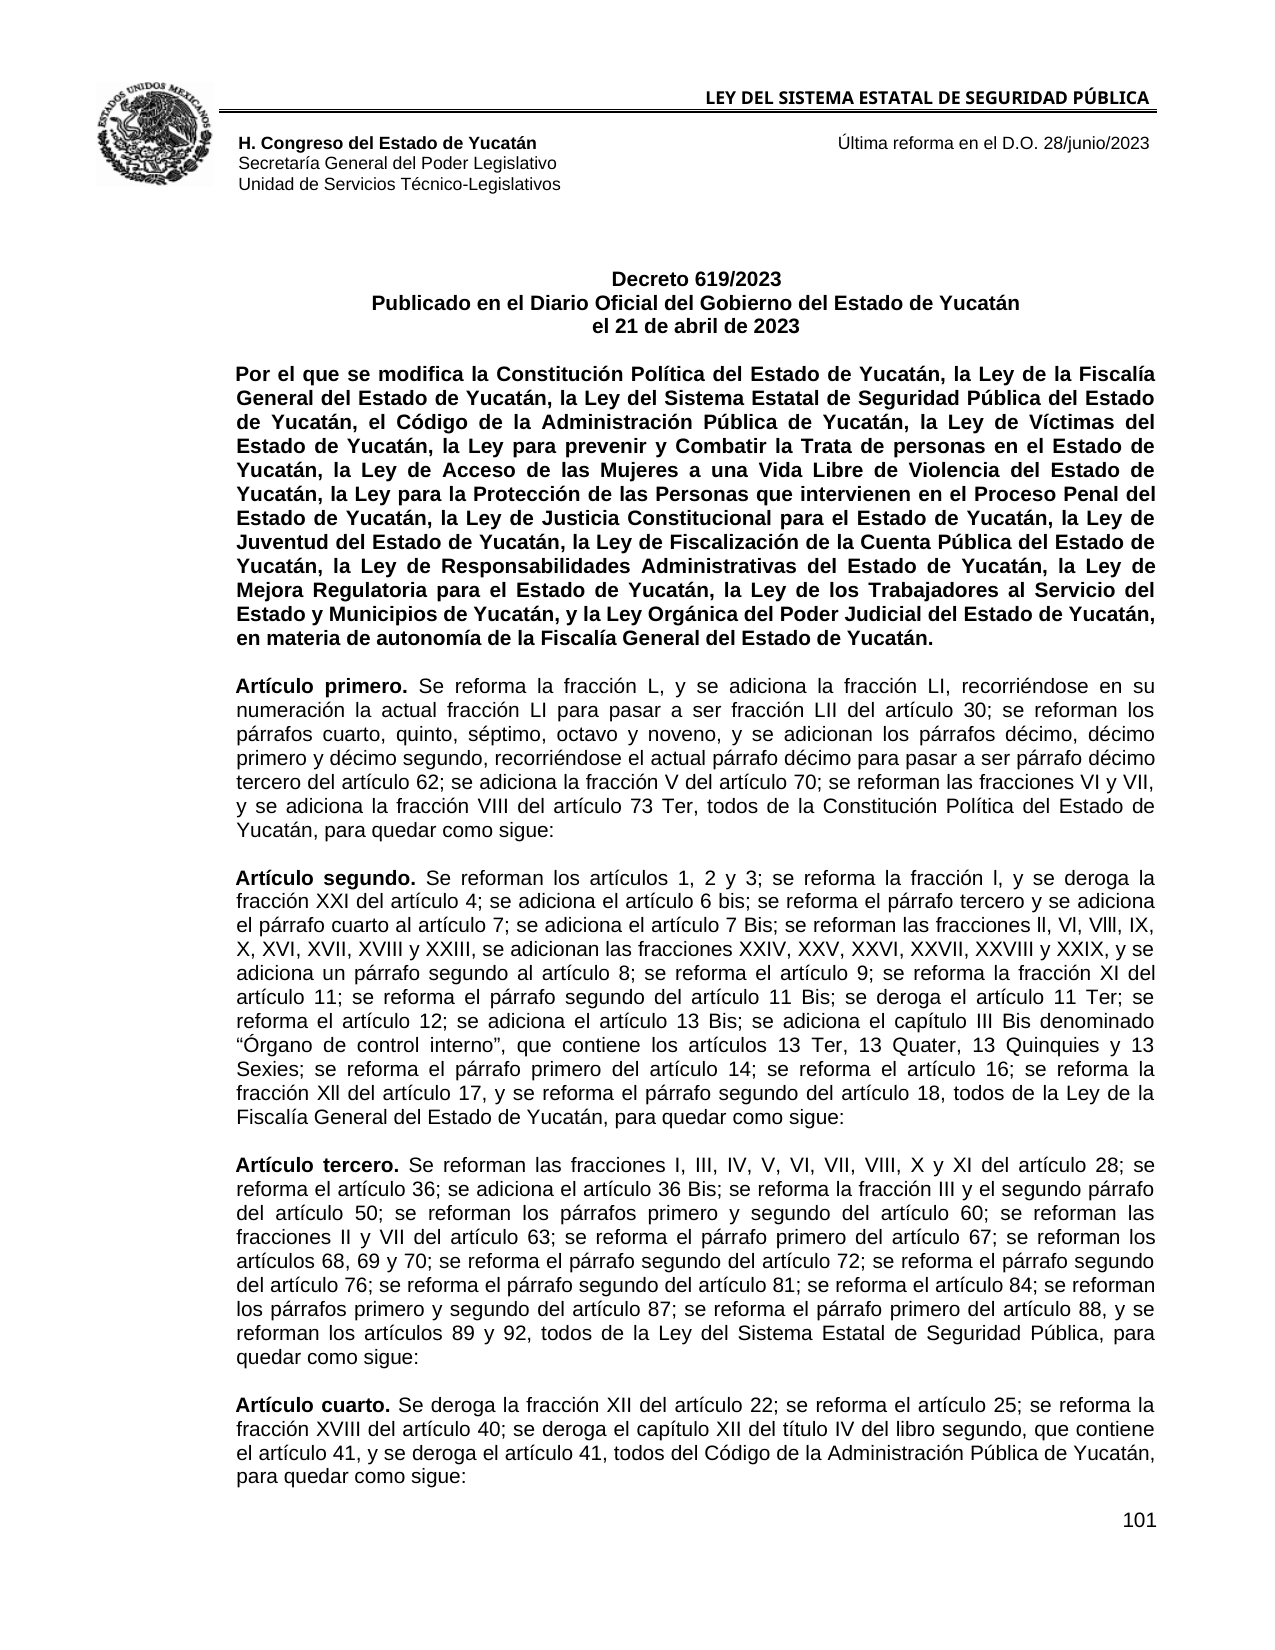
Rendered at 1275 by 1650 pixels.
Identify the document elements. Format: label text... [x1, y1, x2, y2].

text Publicado en el Diario Oficial del Gobierno del Estado de Yucatán [235, 290, 1157, 314]
text Artículo primero. Se reforma la fracción L, y se adiciona la fracción LI, recorriéndose en su numeración la actual fracción LI para pasar a ser fracción LII del artículo 30; se reforman los párrafos cuarto, quinto, séptimo, octavo y noveno, y se adicionan los párrafos décimo, décimo primero y décimo segundo, recorriéndose el actual párrafo décimo para pasar a ser párrafo décimo tercero del artículo 62; se adiciona la fracción V del artículo 70; se reforman las fracciones VI y VII, y se adiciona la fracción VIII del artículo 73 Ter, todos de la Constitución Política del Estado de Yucatán, para quedar como sigue: [235, 674, 1157, 841]
text el 21 de abril de 2023 [235, 314, 1157, 338]
text Artículo cuarto. Se deroga la fracción XII del artículo 22; se reforma el artículo 25; se reforma la fracción XVIII del artículo 40; se deroga el capítulo XII del título IV del libro segundo, que contiene el artículo 41, y se deroga el artículo 41, todos del Código de la Administración Pública de Yucatán, para quedar como sigue: [235, 1392, 1157, 1488]
text Decreto 619/2023 [236, 266, 1157, 290]
text Por el que se modifica la Constitución Política del Estado de Yucatán, la Ley de la Fiscalía General del Estado de Yucatán, la Ley del Sistema Estatal de Seguridad Pública del Estado de Yucatán, el Código de la Administración Pública de Yucatán, la Ley de Víctimas del Estado de Yucatán, la Ley para prevenir y Combatir la Trata de personas en el Estado de Yucatán, la Ley de Acceso de las Mujeres a una Vida Libre de Violencia del Estado de Yucatán, la Ley para la Protección de las Personas que intervienen en el Proceso Penal del Estado de Yucatán, la Ley de Justicia Constitucional para el Estado de Yucatán, la Ley de Juventud del Estado de Yucatán, la Ley de Fiscalización de la Cuenta Pública del Estado de Yucatán, la Ley de Responsabilidades Administrativas del Estado de Yucatán, la Ley de Mejora Regulatoria para el Estado de Yucatán, la Ley de los Trabajadores al Servicio del Estado y Municipios de Yucatán, y la Ley Orgánica del Poder Judicial del Estado de Yucatán, en materia de autonomía de la Fiscalía General del Estado de Yucatán. [235, 362, 1157, 650]
text Artículo segundo. Se reforman los artículos 1, 2 y 3; se reforma la fracción l, y se deroga la fracción XXI del artículo 4; se adiciona el artículo 6 bis; se reforma el párrafo tercero y se adiciona el párrafo cuarto al artículo 7; se adiciona el artículo 7 Bis; se reforman las fracciones ll, Vl, Vlll, IX, X, XVI, XVII, XVIII y XXIII, se adicionan las fracciones XXIV, XXV, XXVI, XXVII, XXVIII y XXIX, y se adiciona un párrafo segundo al artículo 8; se reforma el artículo 9; se reforma la fracción XI del artículo 11; se reforma el párrafo segundo del artículo 11 Bis; se deroga el artículo 11 Ter; se reforma el artículo 12; se adiciona el artículo 13 Bis; se adiciona el capítulo III Bis denominado “Órgano de control interno”, que contiene los artículos 13 Ter, 13 Quater, 13 Quinquies y 13 Sexies; se reforma el párrafo primero del artículo 14; se reforma el artículo 16; se reforma la fracción Xll del artículo 17, y se reforma el párrafo segundo del artículo 18, todos de la Ley de la Fiscalía General del Estado de Yucatán, para quedar como sigue: [235, 865, 1157, 1129]
text Artículo tercero. Se reforman las fracciones I, III, IV, V, VI, VII, VIII, X y XI del artículo 28; se reforma el artículo 36; se adiciona el artículo 36 Bis; se reforma la fracción III y el segundo párrafo del artículo 50; se reforman los párrafos primero y segundo del artículo 60; se reforman las fracciones II y VII del artículo 63; se reforma el párrafo primero del artículo 67; se reforman los artículos 68, 69 y 70; se reforma el párrafo segundo del artículo 72; se reforma el párrafo segundo del artículo 76; se reforma el párrafo segundo del artículo 81; se reforma el artículo 84; se reforman los párrafos primero y segundo del artículo 87; se reforma el párrafo primero del artículo 88, y se reforman los artículos 89 y 92, todos de la Ley del Sistema Estatal de Seguridad Pública, para quedar como sigue: [235, 1153, 1157, 1368]
